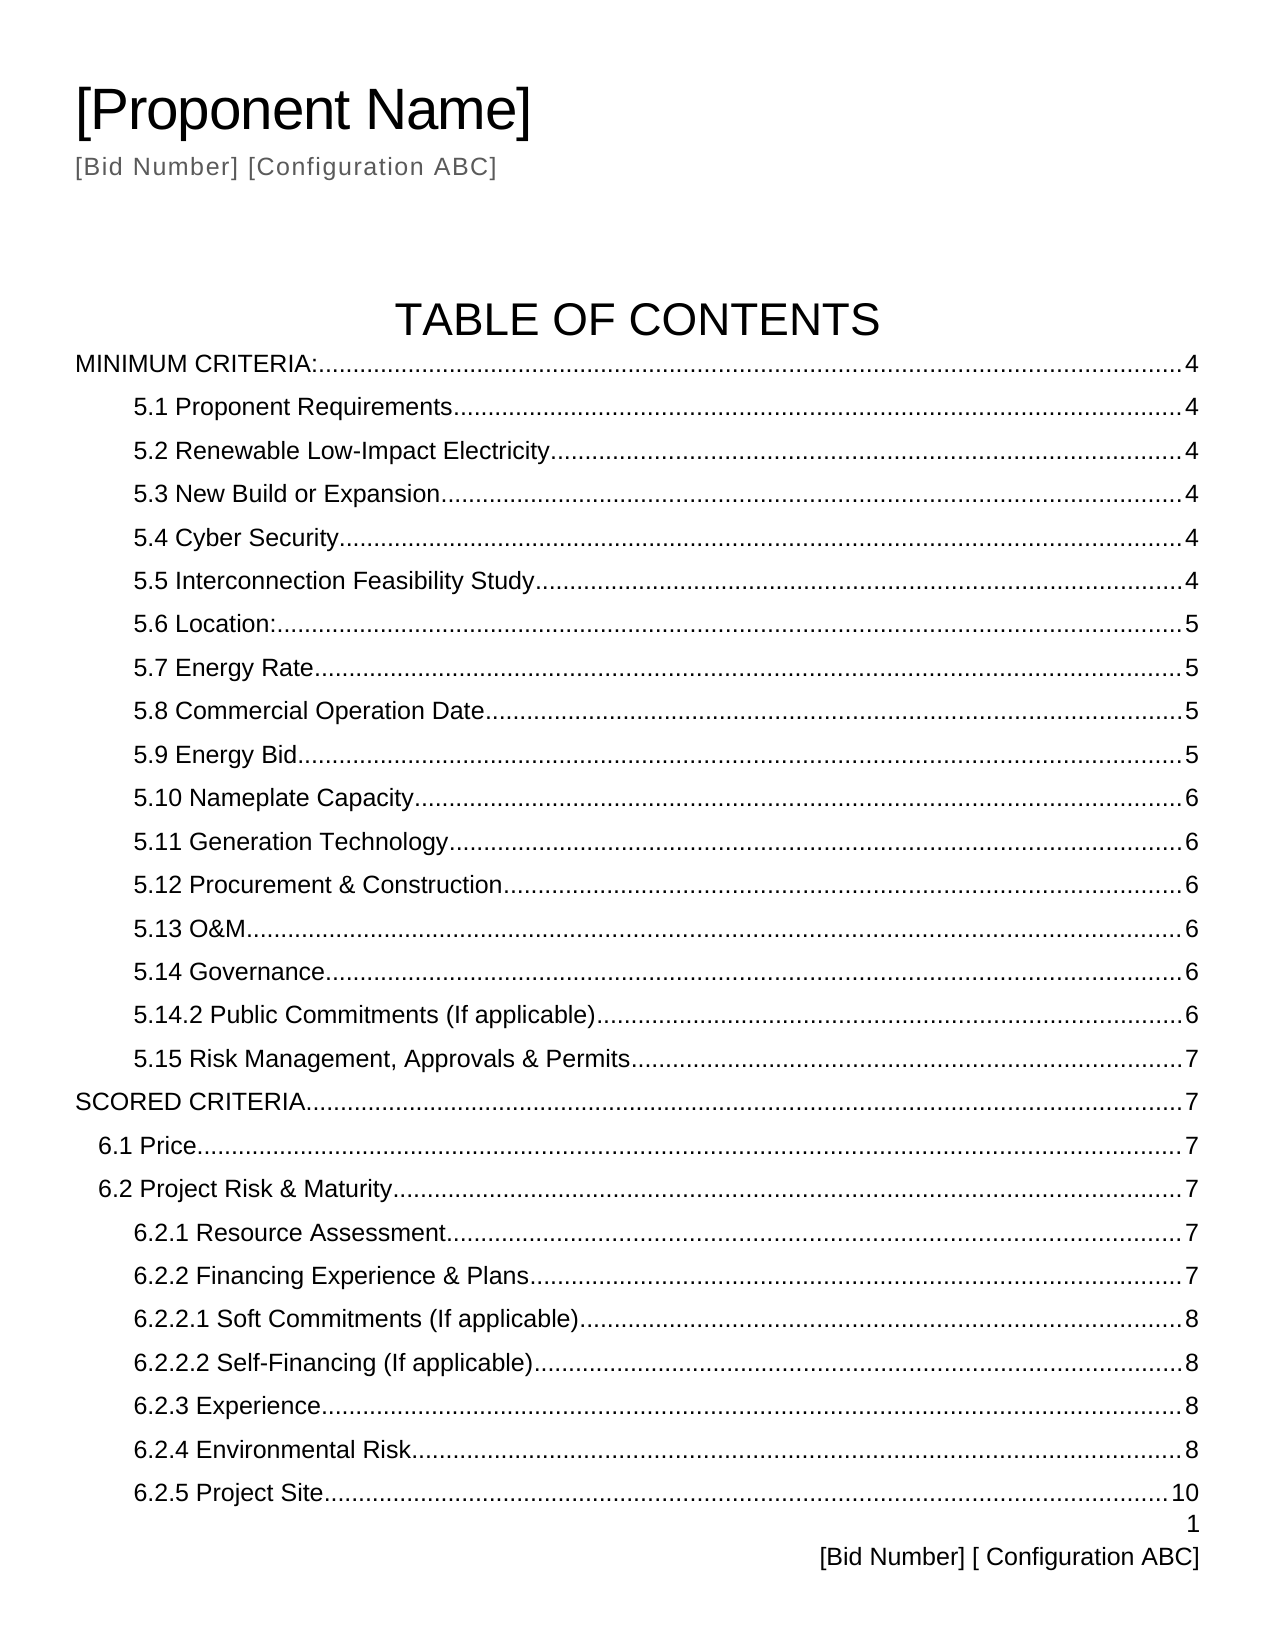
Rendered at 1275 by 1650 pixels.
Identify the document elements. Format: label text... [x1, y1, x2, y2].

subtitle [Bid Number] [Configuration ABC] [75, 152, 1200, 181]
title [Proponent Name] [75, 75, 1200, 142]
